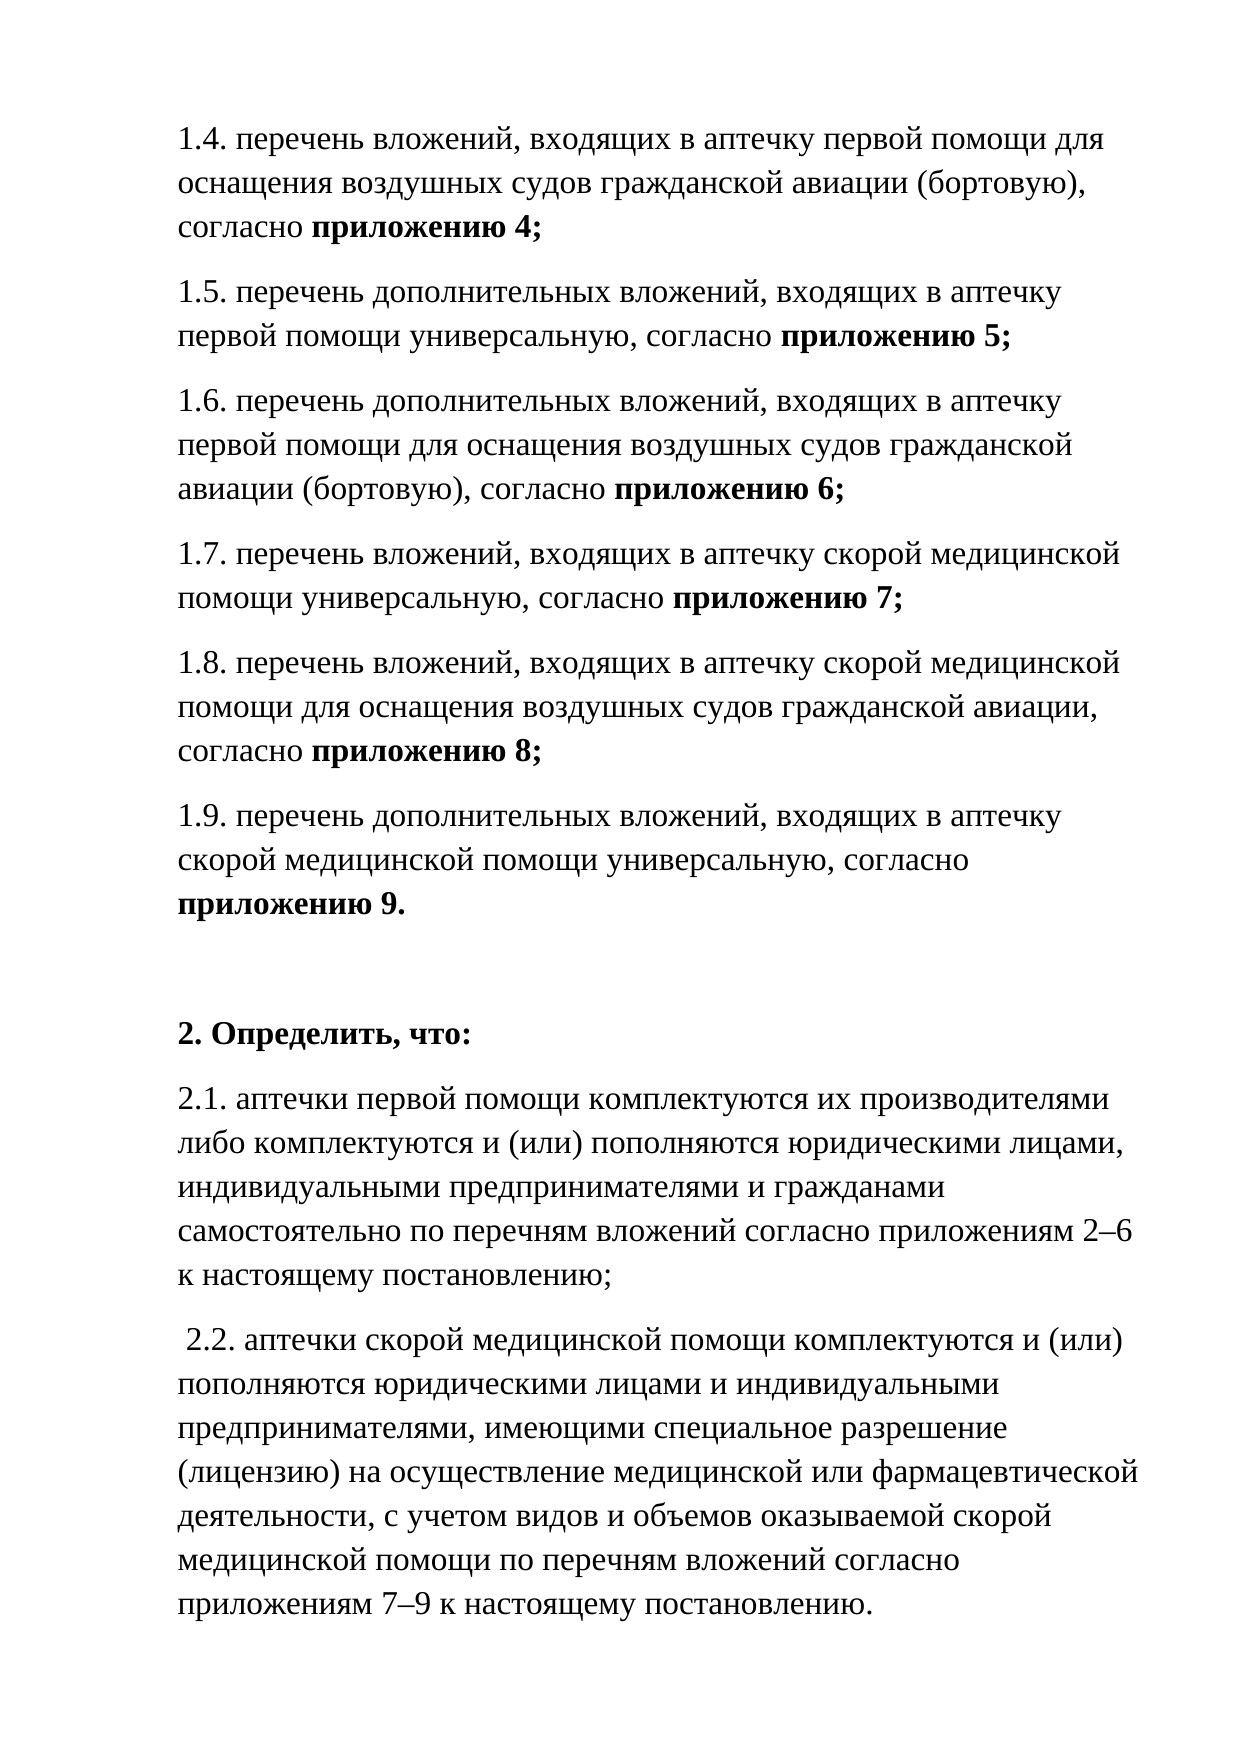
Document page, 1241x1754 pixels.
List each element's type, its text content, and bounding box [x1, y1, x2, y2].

text 1.7. перечень вложений, входящих в аптечку скорой медицинской помощи универсальную, согласно приложению 7; [177, 533, 1152, 616]
text 1.9. перечень дополнительных вложений, входящих в аптечку скорой медицинской помощи универсальную, согласно приложению 9. [177, 795, 1152, 922]
text 1.8. перечень вложений, входящих в аптечку скорой медицинской помощи для оснащения воздушных судов гражданской авиации, согласно приложению 8; [177, 642, 1152, 768]
text 2.1. аптечки первой помощи комплектуются их производителями либо комплектуются и (или) пополняются юридическими лицами, индивидуальными предпринимателями и гражданами самостоятельно по перечням вложений согласно приложениям 2–6 к настоящему постановлению; [177, 1078, 1152, 1292]
text 1.5. перечень дополнительных вложений, входящих в аптечку первой помощи универсальную, согласно приложению 5; [177, 271, 1152, 353]
text 1.6. перечень дополнительных вложений, входящих в аптечку первой помощи для оснащения воздушных судов гражданской авиации (бортовую), согласно приложению 6; [177, 380, 1152, 507]
text 2. Определить, что: [177, 1013, 1152, 1051]
text 1.4. перечень вложений, входящих в аптечку первой помощи для оснащения воздушных судов гражданской авиации (бортовую), согласно приложению 4; [177, 118, 1152, 244]
text 2.2. аптечки скорой медицинской помощи комплектуются и (или) пополняются юридическими лицами и индивидуальными предпринимателями, имеющими специальное разрешение (лицензию) на осуществление медицинской или фармацевтической деятельности, с учетом видов и объемов оказываемой скорой медицинской помощи по перечням вложений согласно приложениям 7–9 к настоящему постановлению. [177, 1319, 1152, 1622]
